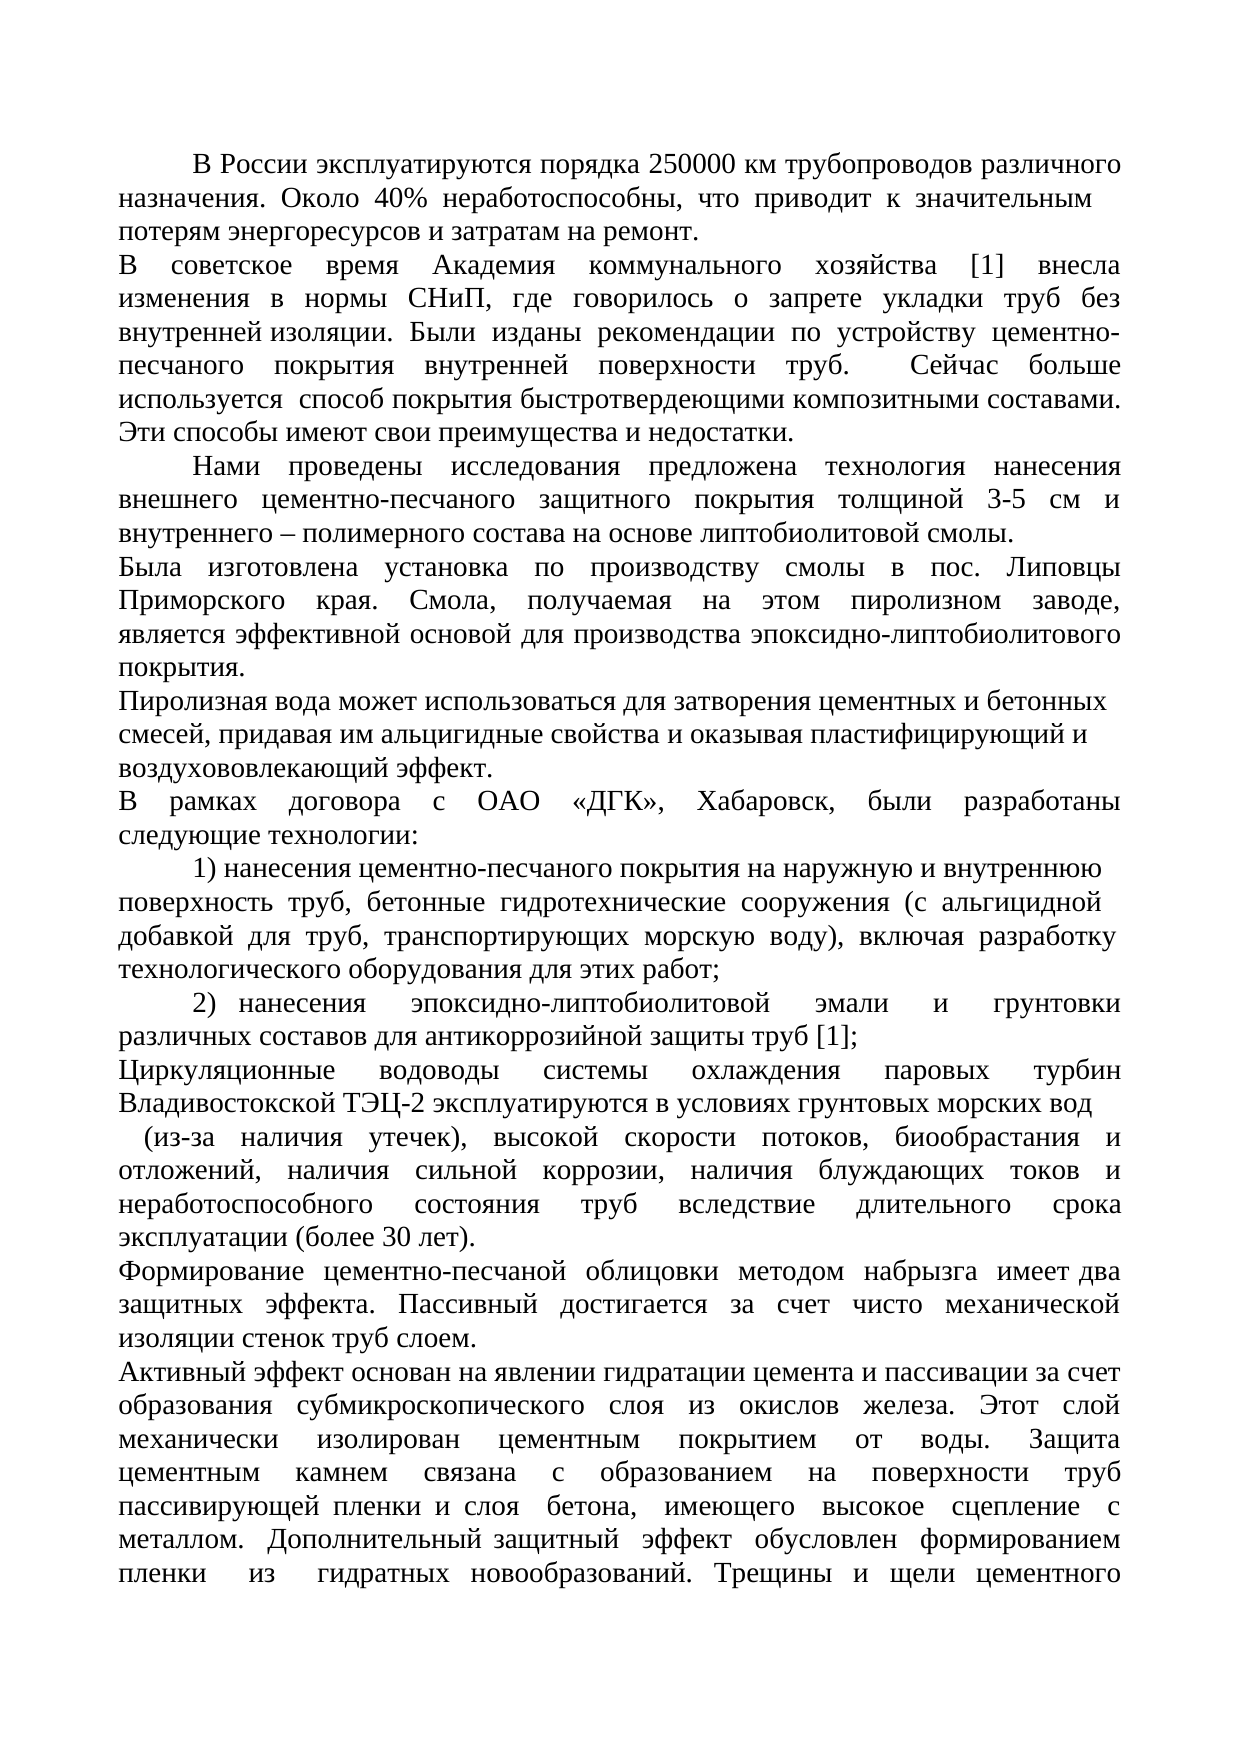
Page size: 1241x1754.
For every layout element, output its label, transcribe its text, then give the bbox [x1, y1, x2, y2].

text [118, 1354, 1122, 1588]
text Была изготовлена установка по производству смолы в пос. Липовцы Приморского края. Смола, получаемая на этом пиролизном заводе, является эффективной основой для производства эпоксидно-липтобиолитового покрытия. [118, 549, 1122, 683]
text смесей, придавая им альцигидные свойства и оказывая пластифицирующий и [118, 716, 1122, 750]
text Формирование цементно-песчаной облицовки методом набрызга имеет два защитных эффекта. Пассивный достигается за счет чисто механической изоляции стенок труб слоем. [118, 1253, 1122, 1354]
text В советское время Академия коммунального хозяйства [1] внесла изменения в нормы СНиП, где говорилось о запрете укладки труб без внутренней изоляции. Были изданы рекомендации по устройству цементно-песчаного покрытия внутренней поверхности труб. Сейчас больше используется способ покрытия быстротвердеющими композитными составами. Эти способы имеют свои преимущества и недостатки. [118, 247, 1122, 448]
text Пиролизная вода может использоваться для затворения цементных и бетонных [118, 683, 1122, 716]
text В рамках договора с ОАО «ДГК», Хабаровск, были разработаны следующие технологии: [118, 783, 1122, 851]
text В России эксплуатируются порядка 250000 км трубопроводов различного назначения. Около 40% неработоспособны, что приводит к значительным [118, 146, 1122, 213]
text добавкой для труб, транспортирующих морскую воду), включая разработку [118, 918, 1122, 951]
text воздухововлекающий эффект. [118, 750, 1122, 783]
text потерям энергоресурсов и затратам на ремонт. [118, 213, 1122, 247]
text Циркуляционные водоводы системы охлаждения паровых турбин Владивостокской ТЭЦ-2 эксплуатируются в условиях грунтовых морских вод [118, 1052, 1122, 1119]
text поверхность труб, бетонные гидротехнические сооружения (с альгицидной [118, 884, 1122, 918]
text 1) нанесения цементно-песчаного покрытия на наружную и внутреннюю [118, 851, 1122, 884]
text (из-за наличия утечек), высокой скорости потоков, биообрастания и отложений, наличия сильной коррозии, наличия блуждающих токов и неработоспособного состояния труб вследствие длительного срока эксплуатации (более 30 лет). [118, 1119, 1122, 1253]
text технологического оборудования для этих работ; [118, 951, 1122, 985]
text Нами проведены исследования предложена технология нанесения внешнего цементно-песчаного защитного покрытия толщиной 3-5 см и внутреннего – полимерного состава на основе липтобиолитовой смолы. [118, 448, 1122, 549]
text 2) нанесения эпоксидно-липтобиолитовой эмали и грунтовки различных составов для антикоррозийной защиты труб [1]; [118, 985, 1122, 1052]
